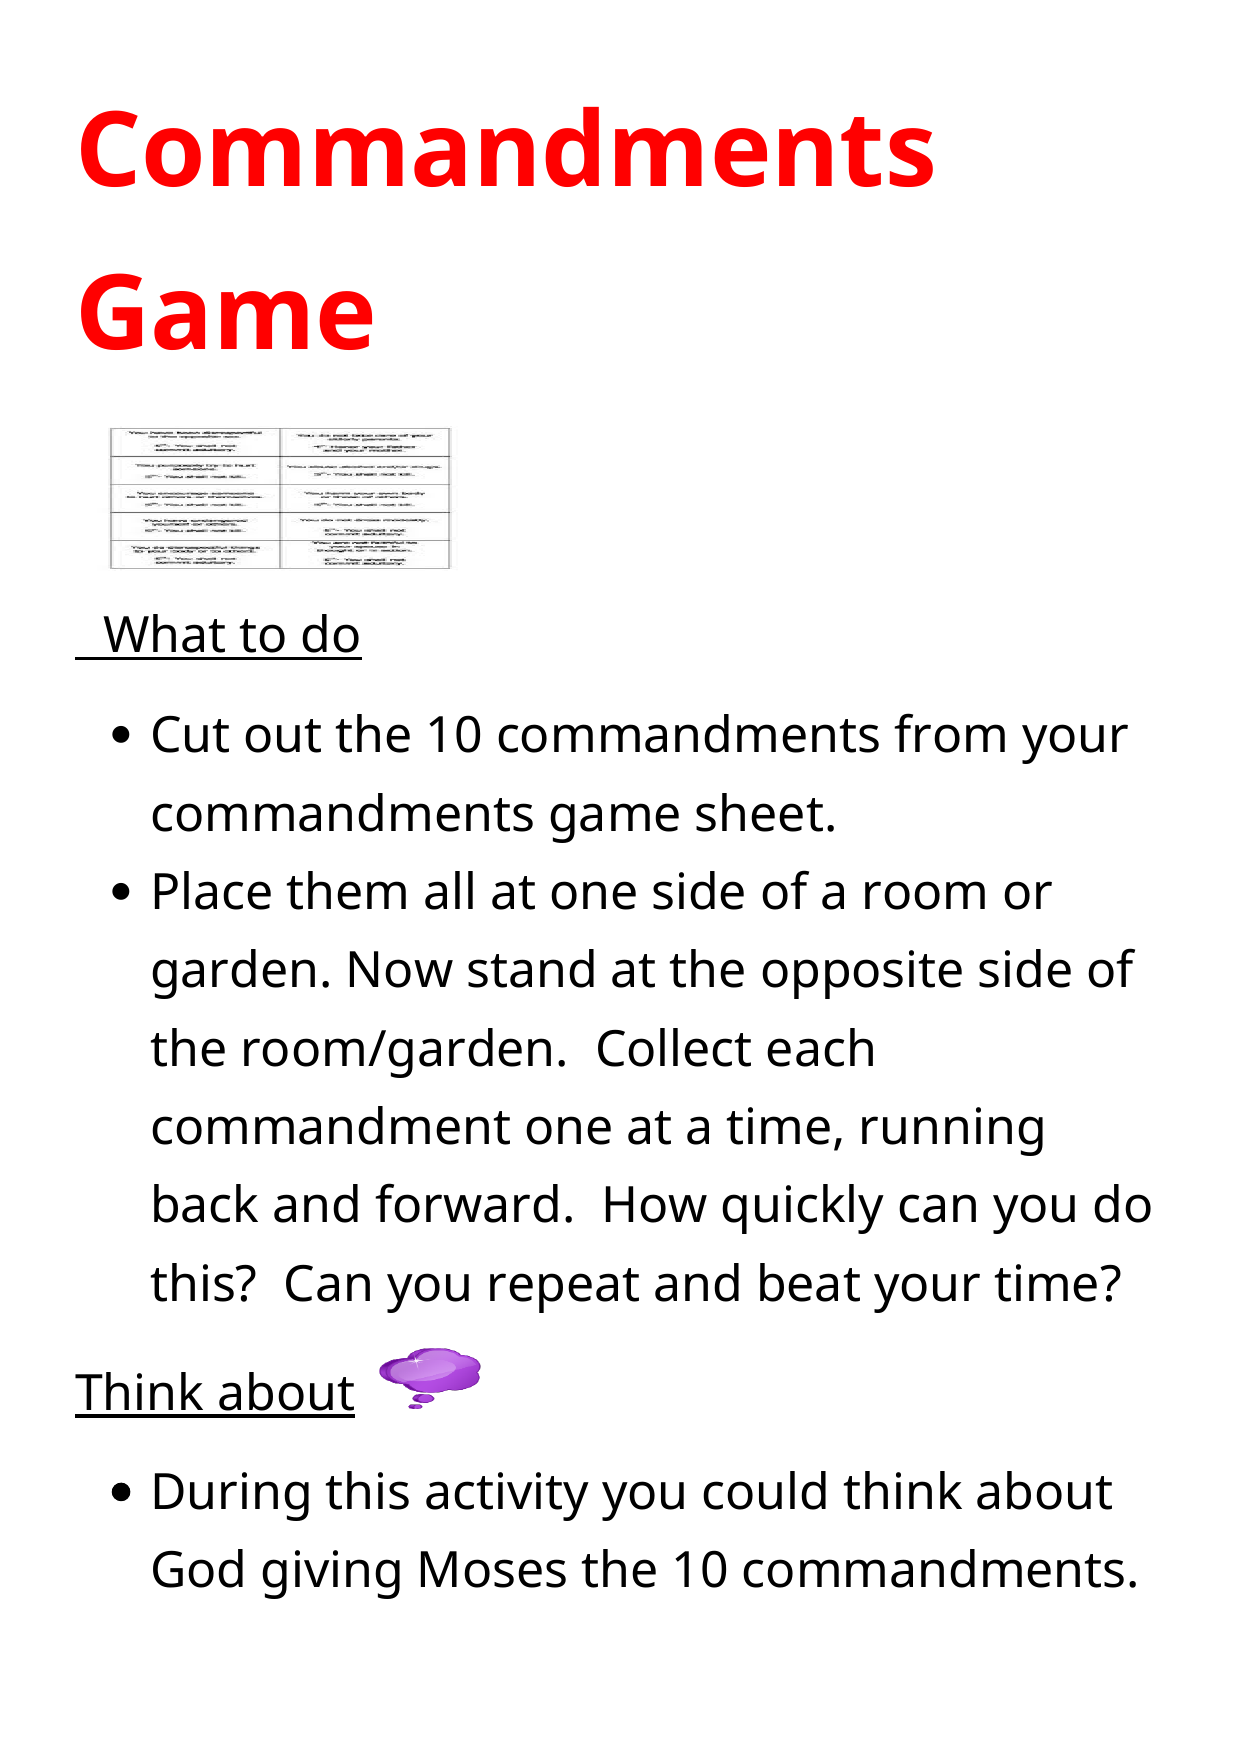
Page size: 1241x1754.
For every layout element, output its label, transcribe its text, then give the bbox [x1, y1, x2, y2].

picture [368, 1346, 496, 1411]
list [112, 1456, 1165, 1603]
text Commandments Game [75, 75, 1165, 380]
text Think about [75, 1347, 1165, 1425]
picture [75, 422, 486, 575]
text What to do [75, 599, 1165, 667]
list Cut out the 10 commandments from your commandments game sheet. [112, 699, 1165, 846]
list Place them all at one side of a room or garden. Now stand at the opposite side of the room/garden. Collect each commandment one at a time, running back and forward. How quickly can you do this? Can you repeat and beat your time? [112, 856, 1165, 1316]
